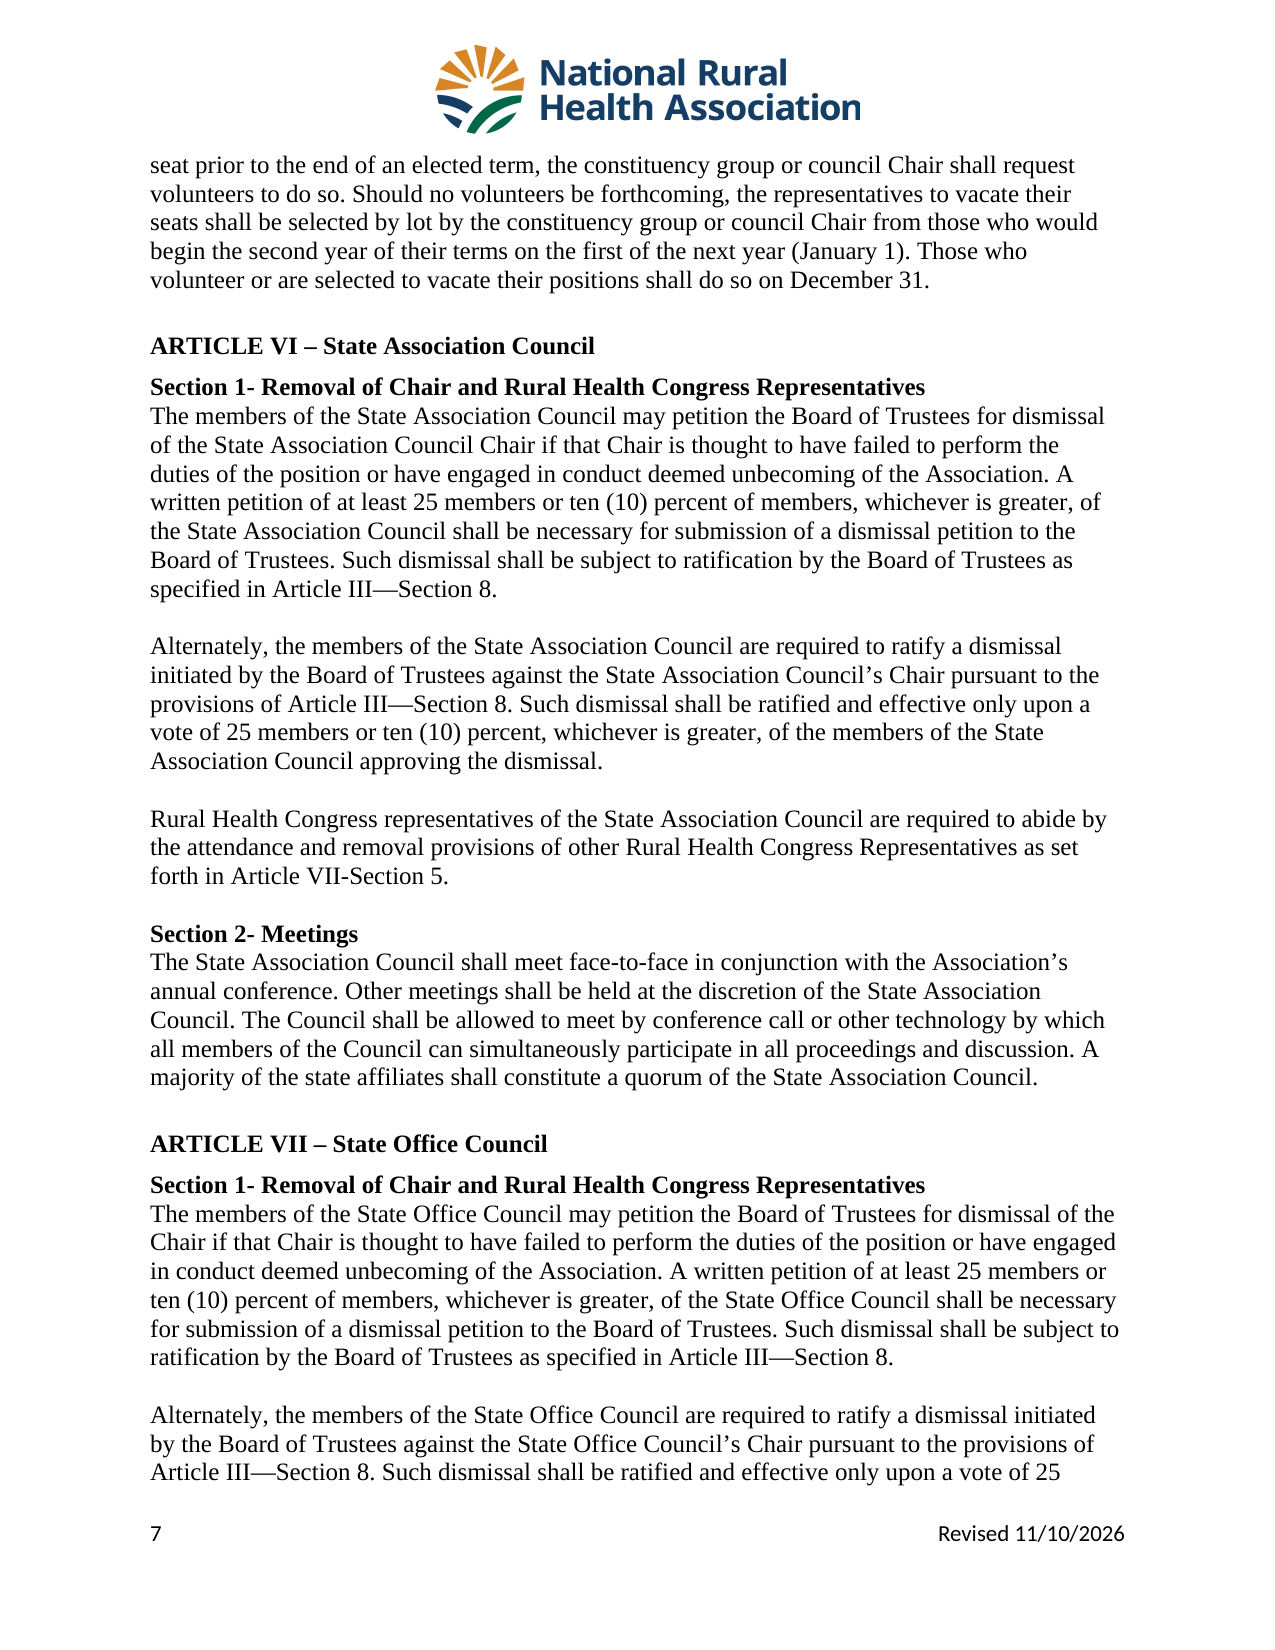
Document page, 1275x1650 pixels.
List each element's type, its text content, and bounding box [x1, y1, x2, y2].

text Section 2- Meetings [150, 919, 1125, 947]
text The members of the State Association Council may petition the Board of Trustees for dismissal of the State Association Council Chair if that Chair is thought to have failed to perform the duties of the position or have engaged in conduct deemed unbecoming of the Association. A written petition of at least 25 members or ten (10) percent of members, whichever is greater, of the State Association Council shall be necessary for submission of a dismissal petition to the Board of Trustees. Such dismissal shall be subject to ratification by the Board of Trustees as specified in Article III—Section 8. [150, 401, 1125, 602]
text Alternately, the members of the State Association Council are required to ratify a dismissal initiated by the Board of Trustees against the State Association Council’s Chair pursuant to the provisions of Article III—Section 8. Such dismissal shall be ratified and effective only upon a vote of 25 members or ten (10) percent, whichever is greater, of the members of the State Association Council approving the dismissal. [150, 631, 1125, 775]
text ARTICLE VI – State Association Council [150, 331, 1125, 360]
text Rural Health Congress representatives of the State Association Council are required to abide by the attendance and removal provisions of other Rural Health Congress Representatives as set forth in Article VII-Section 5. [150, 804, 1125, 890]
text The members of the State Office Council may petition the Board of Trustees for dismissal of the Chair if that Chair is thought to have failed to perform the duties of the position or have engaged in conduct deemed unbecoming of the Association. A written petition of at least 25 members or ten (10) percent of members, whichever is greater, of the State Office Council shall be necessary for submission of a dismissal petition to the Board of Trustees. Such dismissal shall be subject to ratification by the Board of Trustees as specified in Article III—Section 8. [150, 1199, 1125, 1371]
text ARTICLE VII – State Office Council [150, 1129, 1125, 1157]
text Section 1- Removal of Chair and Rural Health Congress Representatives [150, 1170, 1125, 1199]
picture [415, 45, 860, 135]
text The State Association Council shall meet face-to-face in conjunction with the Association’s annual conference. Other meetings shall be held at the discretion of the State Association Council. The Council shall be allowed to meet by conference call or other technology by which all members of the Council can simultaneously participate in all proceedings and discussion. A majority of the state affiliates shall constitute a quorum of the State Association Council. [150, 947, 1125, 1091]
text Section 1- Removal of Chair and Rural Health Congress Representatives [150, 372, 1125, 401]
